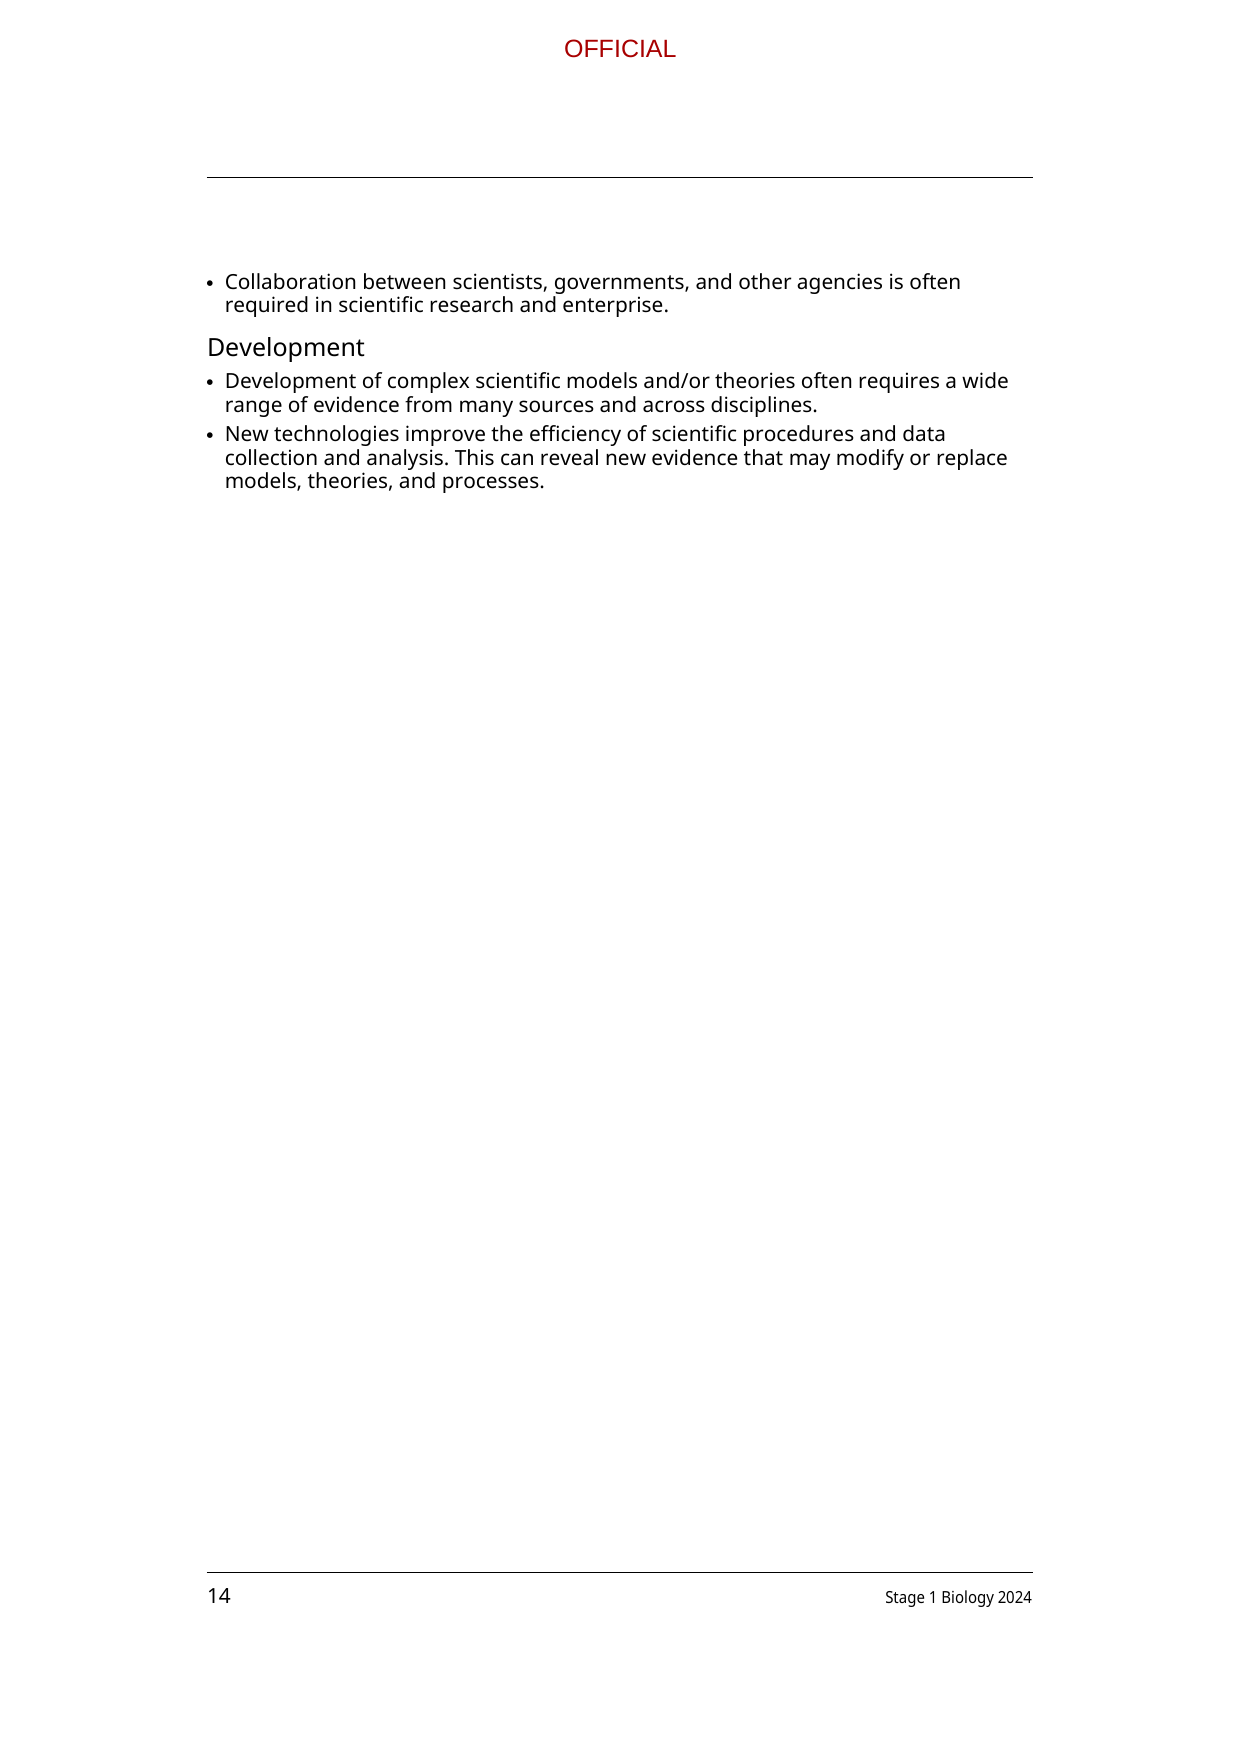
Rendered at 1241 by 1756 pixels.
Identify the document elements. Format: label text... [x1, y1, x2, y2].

text Development of complex scientific models and/or theories often requires a wide range of evidence from many sources and across disciplines. [207, 370, 1033, 417]
text New technologies improve the efficiency of scientific procedures and data collection and analysis. This can reveal new evidence that may modify or replace models, theories, and processes. [207, 423, 1033, 493]
text Collaboration between scientists, governments, and other agencies is often required in scientific research and enterprise. [207, 271, 1033, 317]
text Development [207, 330, 1033, 364]
